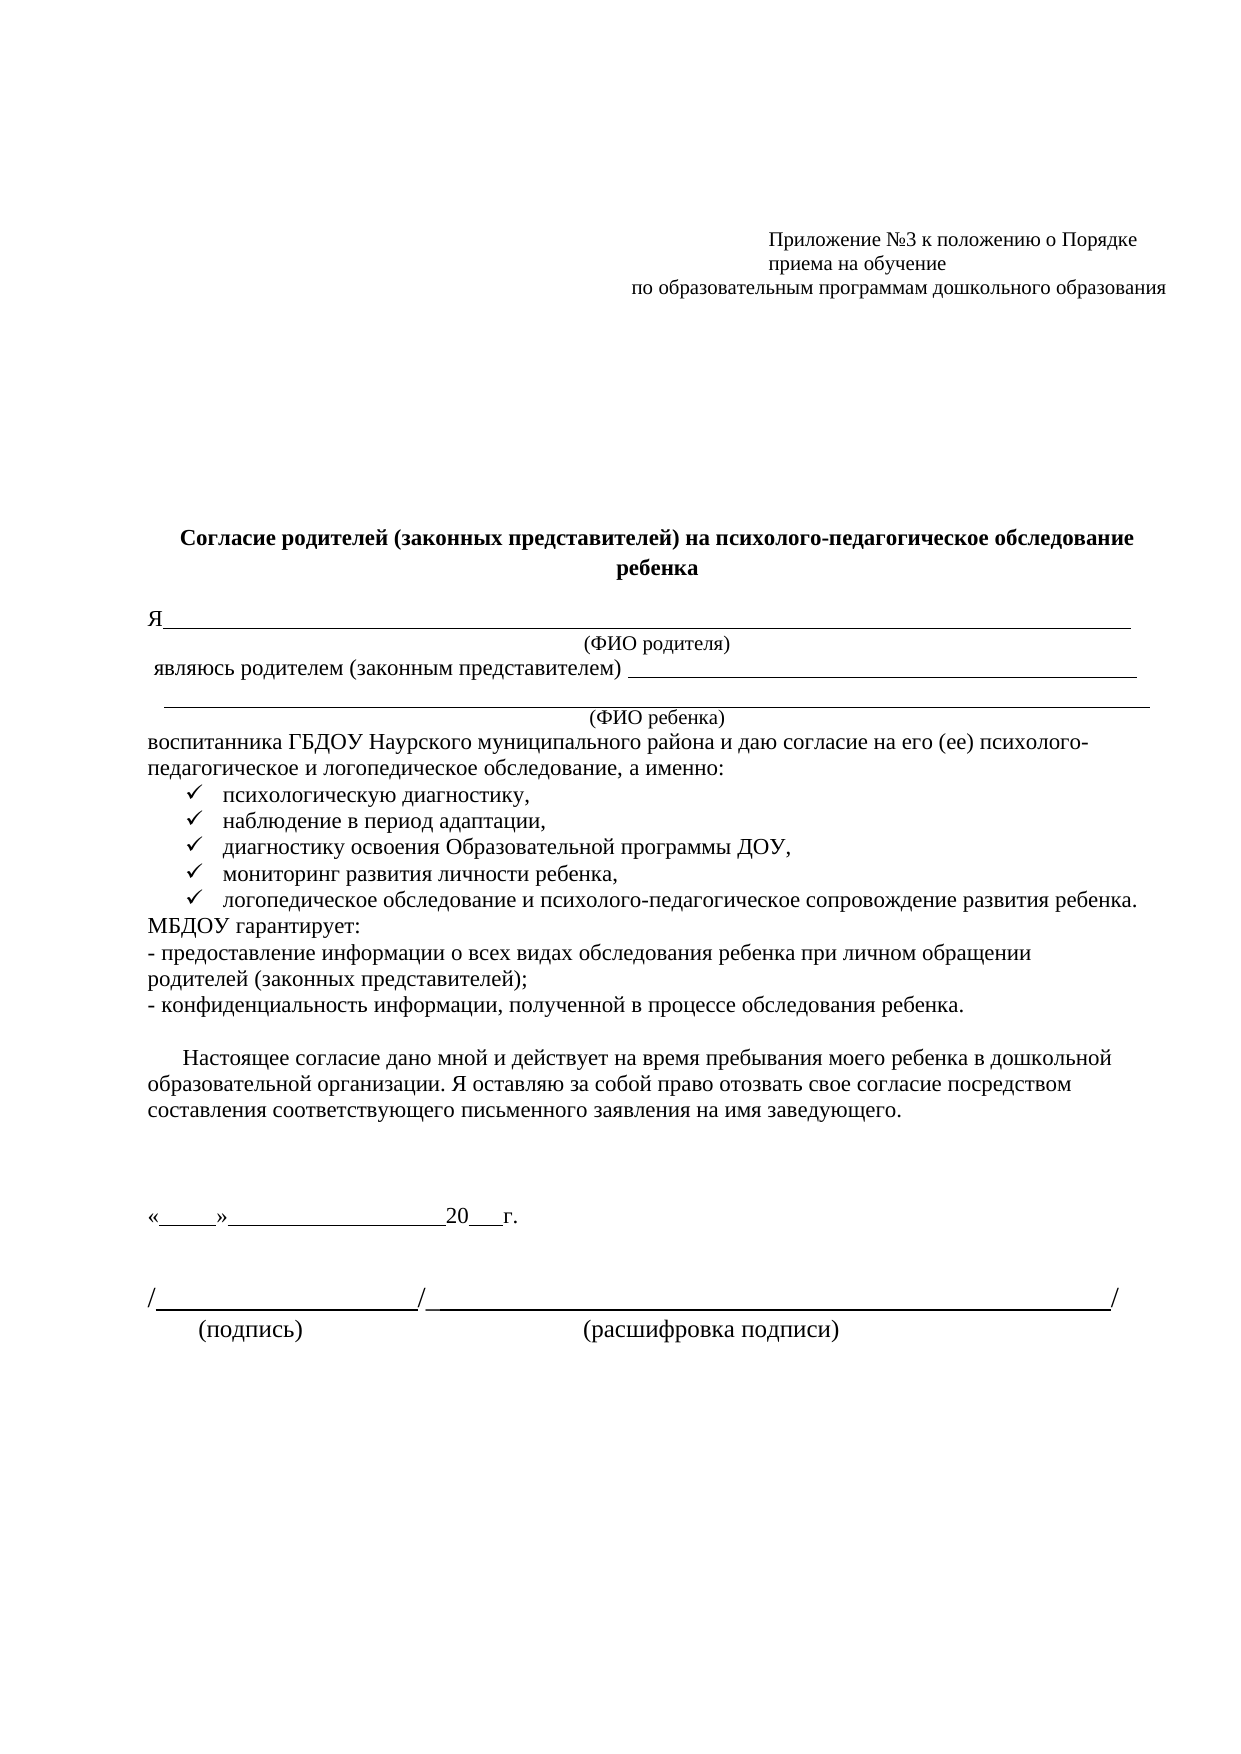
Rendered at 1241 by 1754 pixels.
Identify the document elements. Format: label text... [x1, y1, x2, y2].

text (ФИО родителя) [158, 631, 1155, 655]
text по образовательным программам дошкольного образования [62, 275, 1166, 299]
text Согласие родителей (законных представителей) на психолого-педагогическое обследование ребенка [158, 524, 1156, 580]
text Я [147, 604, 1184, 631]
text воспитанника ГБДОУ Наурского муниципального района и даю согласие на его (ее) психолого- педагогическое и логопедическое обследование, а именно: [147, 729, 1092, 781]
text Настоящее согласие дано мной и действует на время пребывания моего ребенка в дошкольной образовательной организации. Я оставляю за собой право отозвать свое согласие посредством составления соответствующего письменного заявления на имя заведующего. [147, 1044, 1184, 1123]
list наблюдение в период адаптации, [185, 807, 1184, 833]
text « » 20 г. [147, 1202, 1184, 1228]
list конфиденциальность информации, полученной в процессе обследования ребенка. [147, 991, 1184, 1018]
text являюсь родителем (законным представителем) [153, 655, 1184, 681]
list диагностику освоения Образовательной программы ДОУ, [185, 833, 1184, 859]
list логопедическое обследование и психолого-педагогическое сопровождение развития ребенка. МБДОУ гарантирует: [147, 886, 1139, 939]
list предоставление информации о всех видах обследования ребенка при личном обращении родителей (законных представителей); [147, 939, 1136, 991]
text / /_ / [147, 1281, 1184, 1314]
text Приложение №3 к положению о Порядке приема на обучение [768, 226, 1167, 274]
text (подпись) (расшифровка подписи) [198, 1314, 1184, 1343]
list психологическую диагностику, [185, 781, 1184, 807]
text (ФИО ребенка) [589, 702, 1184, 729]
list мониторинг развития личности ребенка, [185, 859, 1184, 886]
